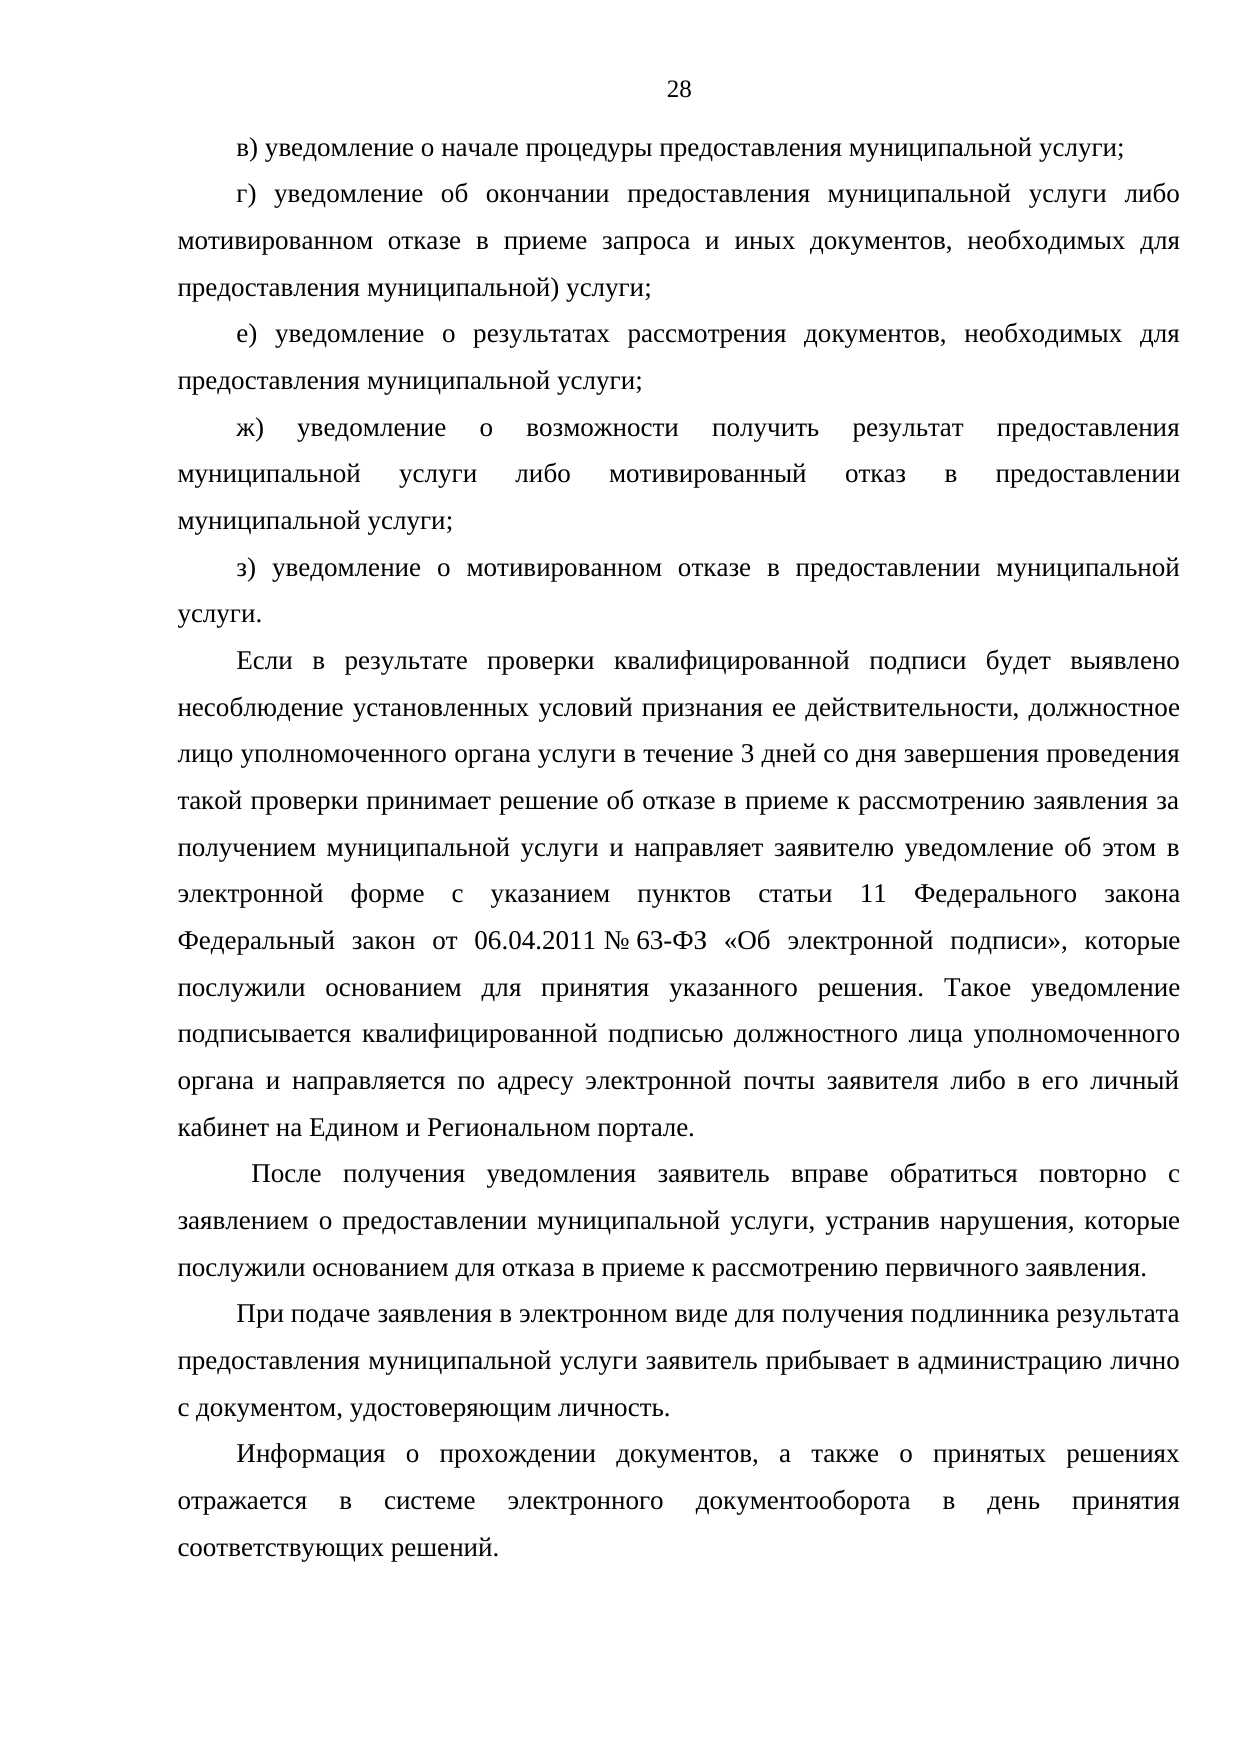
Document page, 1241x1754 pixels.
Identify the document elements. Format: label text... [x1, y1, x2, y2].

text з) уведомление о мотивированном отказе в предоставлении муниципальной услуги. [177, 551, 1181, 628]
text г) уведомление об окончании предоставления муниципальной услуги либо мотивированном отказе в приеме запроса и иных документов, необходимых для предоставления муниципальной) услуги; [177, 177, 1181, 302]
text е) уведомление о результатах рассмотрения документов, необходимых для предоставления муниципальной услуги; [177, 317, 1181, 395]
text Если в результате проверки квалифицированной подписи будет выявлено несоблюдение установленных условий признания ее действительности, должностное лицо уполномоченного органа услуги в течение 3 дней со дня завершения проведения такой проверки принимает решение об отказе в приеме к рассмотрению заявления за получением муниципальной услуги и направляет заявителю уведомление об этом в электронной форме с указанием пунктов статьи 11 Федерального закона Федеральный закон от 06.04.2011 № 63-ФЗ «Об электронной подписи», которые послужили основанием для принятия указанного решения. Такое уведомление подписывается квалифицированной подписью должностного лица уполномоченного органа и направляется по адресу электронной почты заявителя либо в его личный кабинет на Едином и Региональном портале. [177, 644, 1181, 1142]
text При подаче заявления в электронном виде для получения подлинника результата предоставления муниципальной услуги заявитель прибывает в администрацию лично с документом, удостоверяющим личность. [177, 1297, 1181, 1422]
text После получения уведомления заявитель вправе обратиться повторно с заявлением о предоставлении муниципальной услуги, устранив нарушения, которые послужили основанием для отказа в приеме к рассмотрению первичного заявления. [177, 1157, 1181, 1282]
text Информация о прохождении документов, а также о принятых решениях отражается в системе электронного документооборота в день принятия соответствующих решений. [177, 1437, 1181, 1562]
text ж) уведомление о возможности получить результат предоставления муниципальной услуги либо мотивированный отказ в предоставлении муниципальной услуги; [177, 411, 1181, 535]
text в) уведомление о начале процедуры предоставления муниципальной услуги; [177, 131, 1181, 162]
